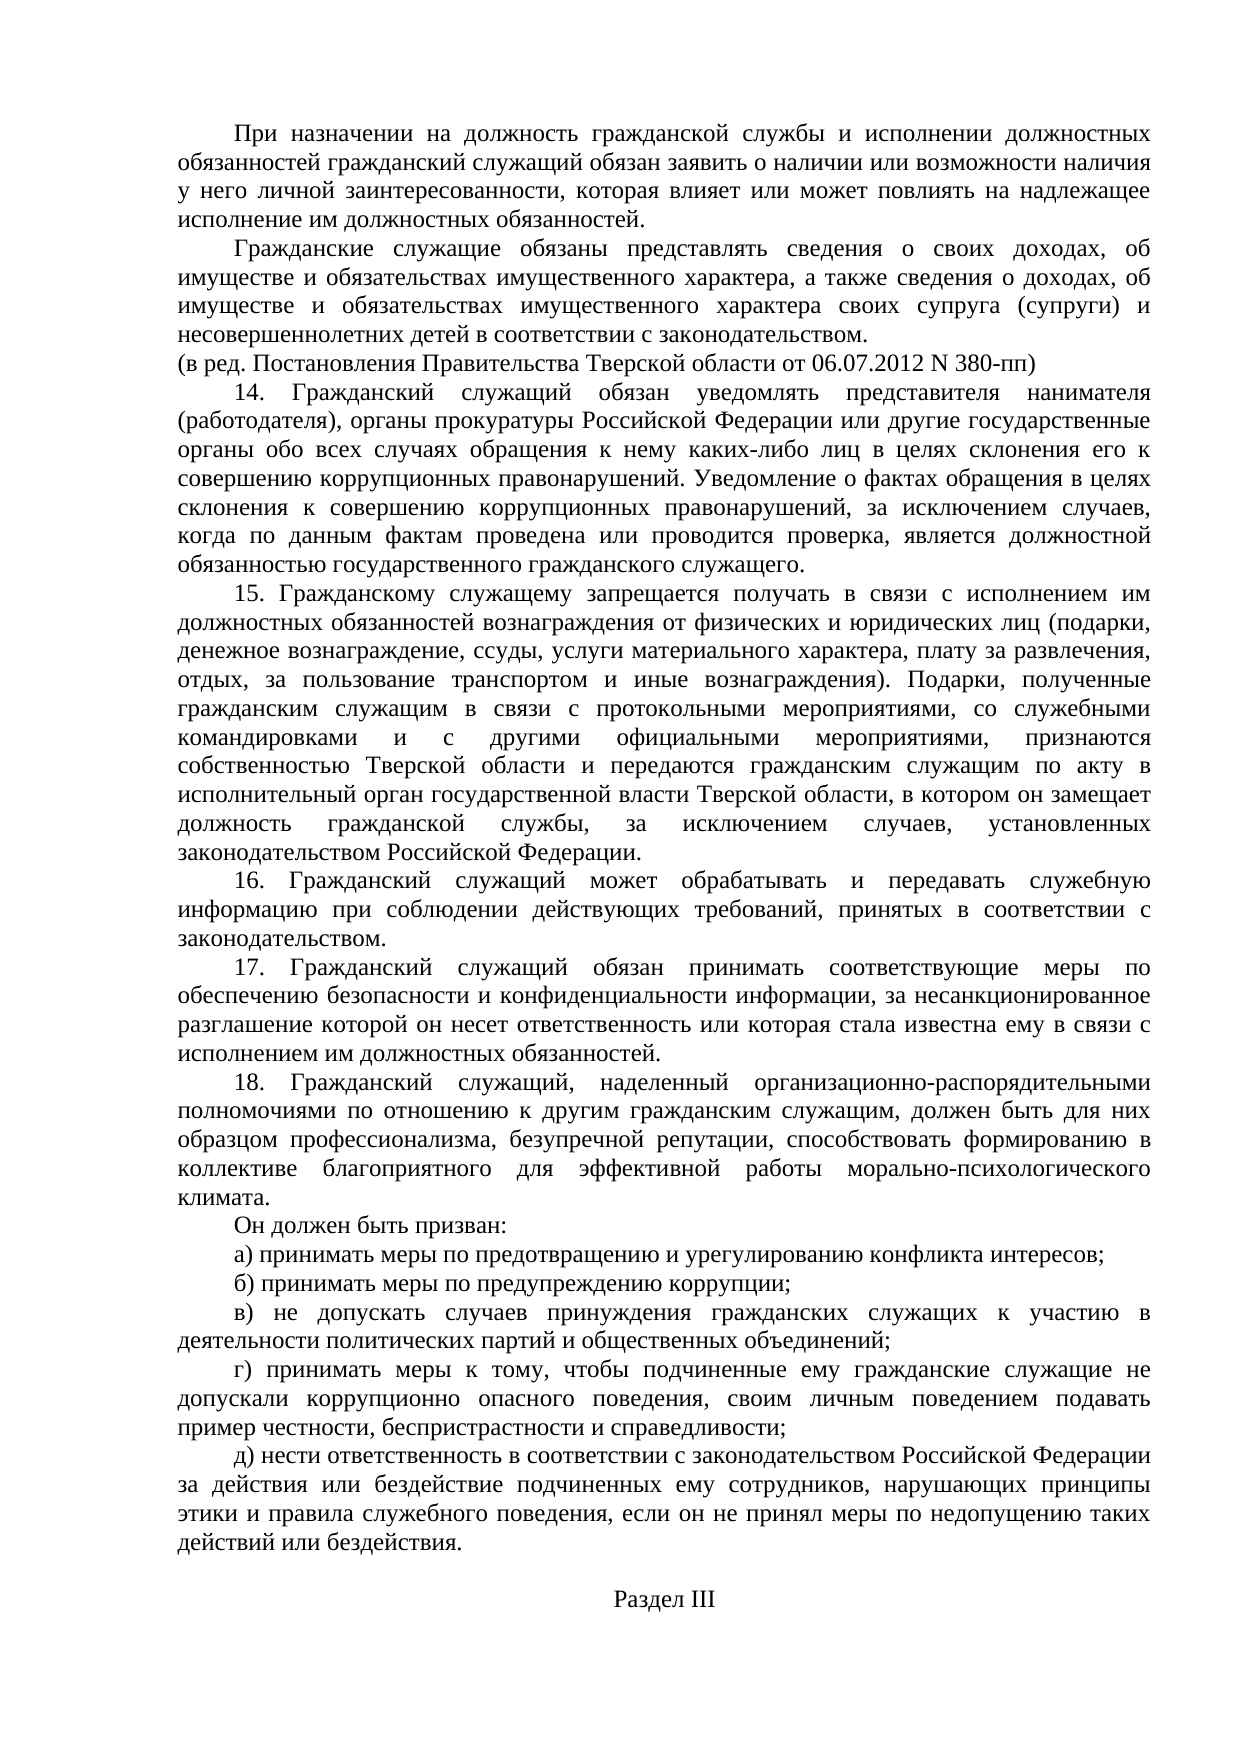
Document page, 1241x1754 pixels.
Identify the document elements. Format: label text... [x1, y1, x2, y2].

text в) не допускать случаев принуждения гражданских служащих к участию в деятельности политических партий и общественных объединений; [177, 1297, 1152, 1354]
text При назначении на должность гражданской службы и исполнении должностных обязанностей гражданский служащий обязан заявить о наличии или возможности наличия у него личной заинтересованности, которая влияет или может повлиять на надлежащее исполнение им должностных обязанностей. [177, 118, 1152, 233]
text 14. Гражданский служащий обязан уведомлять представителя нанимателя (работодателя), органы прокуратуры Российской Федерации или другие государственные органы обо всех случаях обращения к нему каких-либо лиц в целях склонения его к совершению коррупционных правонарушений. Уведомление о фактах обращения в целях склонения к совершению коррупционных правонарушений, за исключением случаев, когда по данным фактам проведена или проводится проверка, является должностной обязанностью государственного гражданского служащего. [177, 377, 1152, 578]
text Раздел III [177, 1584, 1152, 1613]
text 15. Гражданскому служащему запрещается получать в связи с исполнением им должностных обязанностей вознаграждения от физических и юридических лиц (подарки, денежное вознаграждение, ссуды, услуги материального характера, плату за развлечения, отдых, за пользование транспортом и иные вознаграждения). Подарки, полученные гражданским служащим в связи с протокольными мероприятиями, со служебными командировками и с другими официальными мероприятиями, признаются собственностью Тверской области и передаются гражданским служащим по акту в исполнительный орган государственной власти Тверской области, в котором он замещает должность гражданской службы, за исключением случаев, установленных законодательством Российской Федерации. [177, 578, 1152, 866]
text б) принимать меры по предупреждению коррупции; [177, 1268, 1152, 1297]
text а) принимать меры по предотвращению и урегулированию конфликта интересов; [177, 1239, 1152, 1268]
text г) принимать меры к тому, чтобы подчиненные ему гражданские служащие не допускали коррупционно опасного поведения, своим личным поведением подавать пример честности, беспристрастности и справедливости; [177, 1354, 1152, 1441]
text д) нести ответственность в соответствии с законодательством Российской Федерации за действия или бездействие подчиненных ему сотрудников, нарушающих принципы этики и правила служебного поведения, если он не принял меры по недопущению таких действий или бездействия. [177, 1441, 1152, 1556]
text Он должен быть призван: [177, 1211, 1152, 1239]
text 18. Гражданский служащий, наделенный организационно-распорядительными полномочиями по отношению к другим гражданским служащим, должен быть для них образцом профессионализма, безупречной репутации, способствовать формированию в коллективе благоприятного для эффективной работы морально-психологического климата. [177, 1067, 1152, 1211]
text Гражданские служащие обязаны представлять сведения о своих доходах, об имуществе и обязательствах имущественного характера, а также сведения о доходах, об имуществе и обязательствах имущественного характера своих супруга (супруги) и несовершеннолетних детей в соответствии с законодательством. [177, 233, 1152, 348]
text (в ред. Постановления Правительства Тверской области от 06.07.2012 N 380-пп) [177, 348, 1152, 377]
text 16. Гражданский служащий может обрабатывать и передавать служебную информацию при соблюдении действующих требований, принятых в соответствии с законодательством. [177, 866, 1152, 952]
text 17. Гражданский служащий обязан принимать соответствующие меры по обеспечению безопасности и конфиденциальности информации, за несанкционированное разглашение которой он несет ответственность или которая стала известна ему в связи с исполнением им должностных обязанностей. [177, 952, 1152, 1067]
